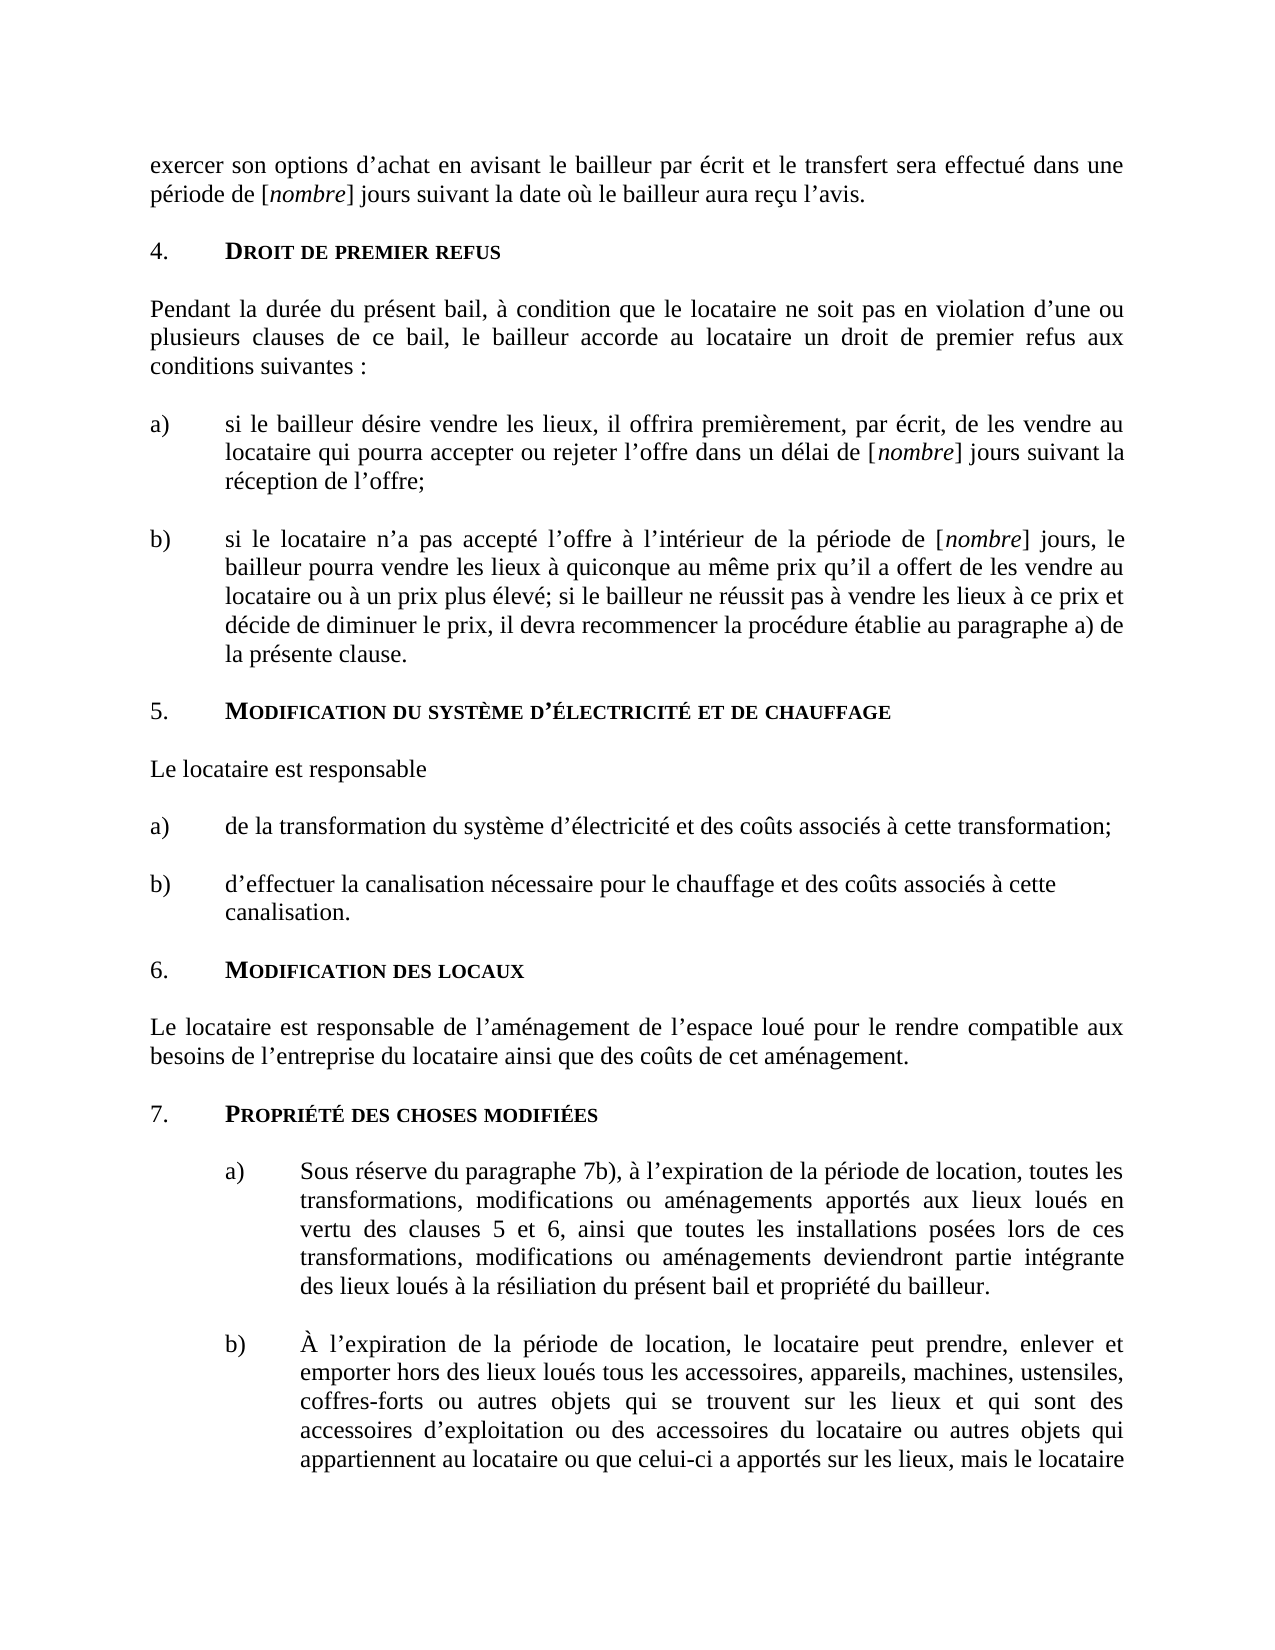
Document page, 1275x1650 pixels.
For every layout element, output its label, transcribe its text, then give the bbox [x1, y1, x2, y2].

text 7. Propriété des choses modifiées [150, 1099, 1125, 1127]
text canalisation. [150, 897, 1125, 926]
text 5. Modification du système d’électricité et de chauffage [150, 696, 1125, 725]
text b) d’effectuer la canalisation nécessaire pour le chauffage et des coûts associés à cette [150, 869, 1125, 897]
text Le locataire est responsable de l’aménagement de l’espace loué pour le rendre compatible aux besoins de l’entreprise du locataire ainsi que des coûts de cet aménagement. [150, 1012, 1125, 1070]
text a) si le bailleur désire vendre les lieux, il offrira premièrement, par écrit, de les vendre au locataire qui pourra accepter ou rejeter l’offre dans un délai de [nombre] jours suivant la réception de l’offre; [150, 409, 1125, 495]
text Le locataire est responsable [150, 754, 1125, 782]
text b) si le locataire n’a pas accepté l’offre à l’intérieur de la période de [nombre] jours, le bailleur pourra vendre les lieux à quiconque au même prix qu’il a offert de les vendre au locataire ou à un prix plus élevé; si le bailleur ne réussit pas à vendre les lieux à ce prix et décide de diminuer le prix, il devra recommencer la procédure établie au paragraphe a) de la présente clause. [150, 524, 1125, 667]
text Pendant la durée du présent bail, à condition que le locataire ne soit pas en violation d’une ou plusieurs clauses de ce bail, le bailleur accorde au locataire un droit de premier refus aux conditions suivantes : [150, 294, 1125, 380]
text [150, 1329, 1125, 1472]
text 4. Droit de premier refus [150, 236, 1125, 265]
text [150, 150, 1125, 207]
text a) de la transformation du système d’électricité et des coûts associés à cette transformation; [150, 811, 1125, 840]
text a) Sous réserve du paragraphe 7b), à l’expiration de la période de location, toutes les transformations, modifications ou aménagements apportés aux lieux loués en vertu des clauses 5 et 6, ainsi que toutes les installations posées lors de ces transformations, modifications ou aménagements deviendront partie intégrante des lieux loués à la résiliation du présent bail et propriété du bailleur. [150, 1156, 1125, 1300]
text 6. Modification des locaux [150, 955, 1125, 984]
